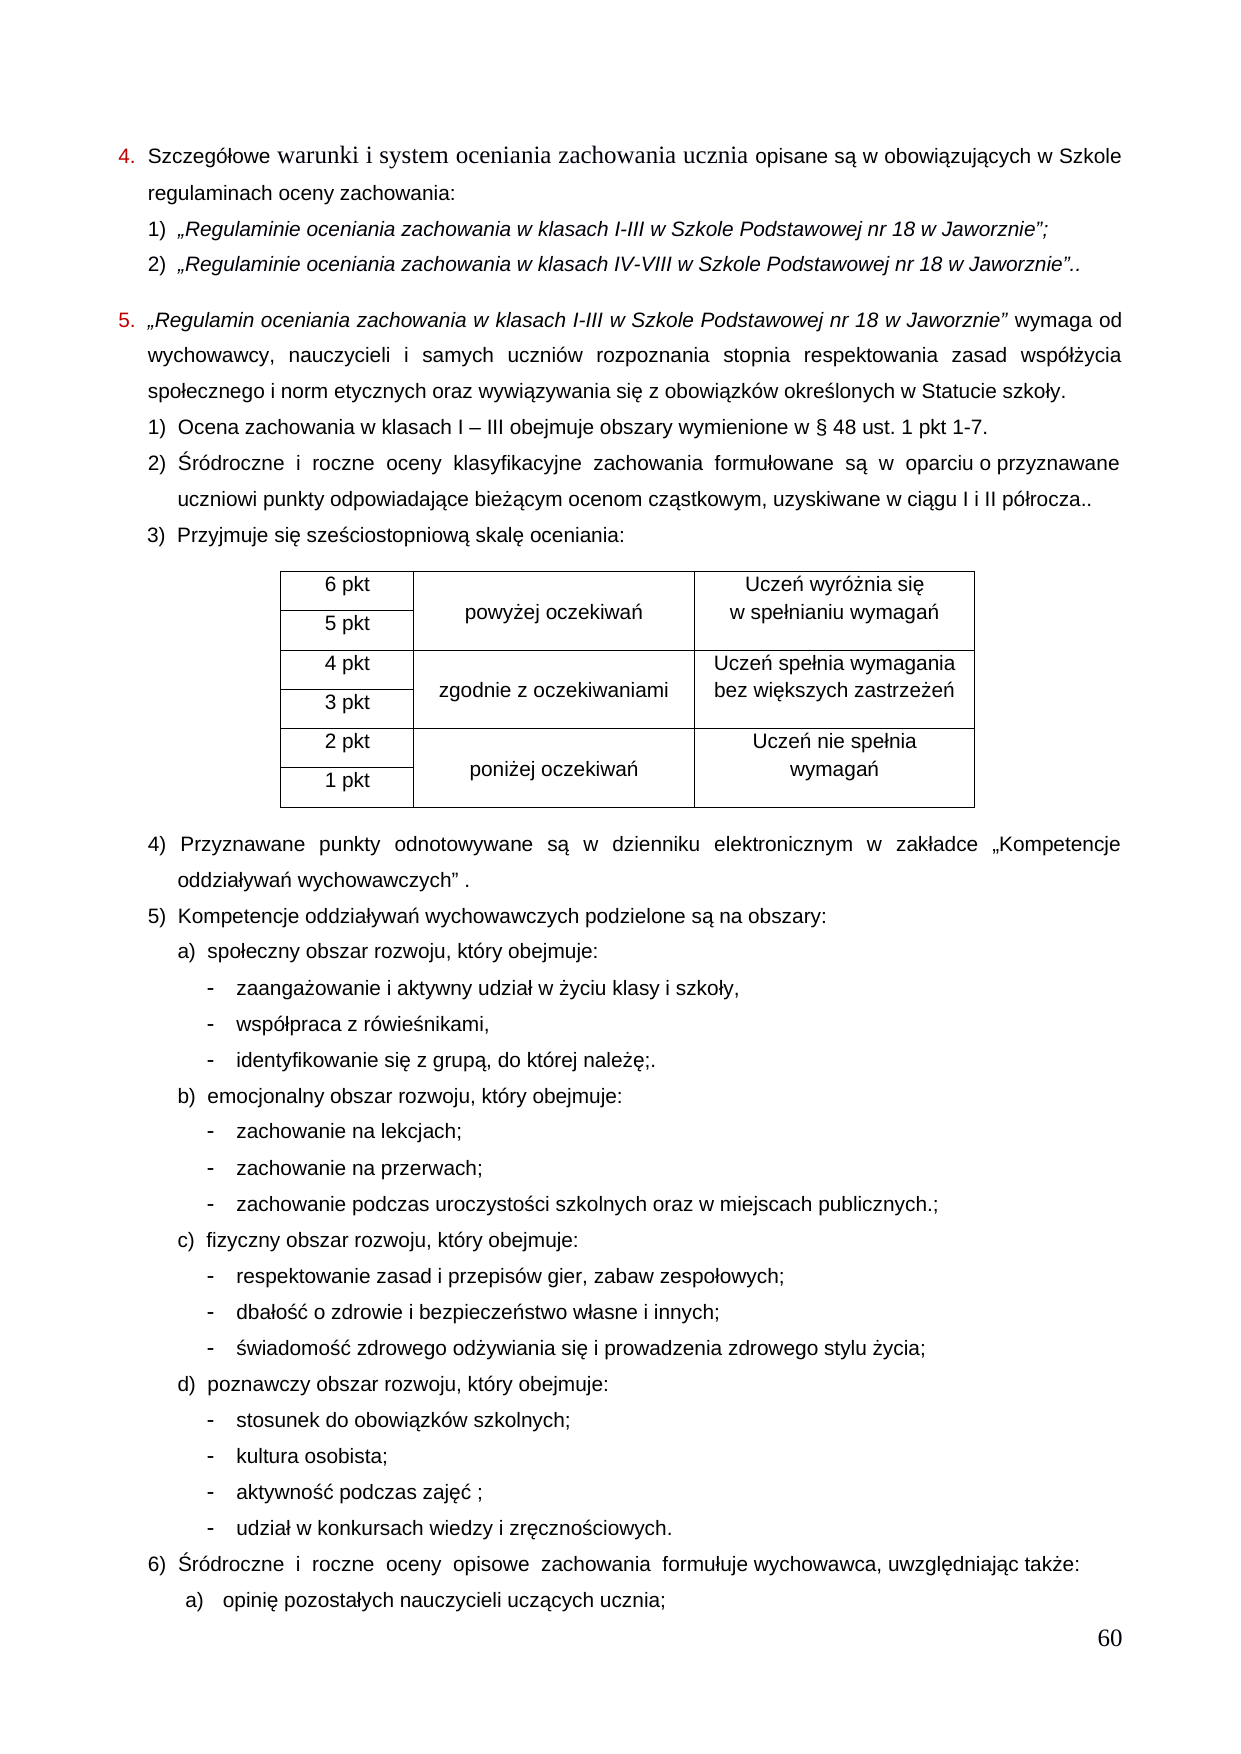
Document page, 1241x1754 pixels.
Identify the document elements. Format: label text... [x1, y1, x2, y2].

table_cell 4 pkt [281, 651, 413, 689]
table_cell zgodnie z oczekiwaniami [414, 651, 694, 728]
table_cell 2 pkt [281, 729, 413, 767]
list identyfikowanie się z grupą, do której należę;. [207, 1047, 1122, 1071]
list zaangażowanie i aktywny udział w życiu klasy i szkoły, [207, 975, 1122, 999]
list zachowanie podczas uroczystości szkolnych oraz w miejscach publicznych.; [207, 1191, 1122, 1216]
list zachowanie na lekcjach; [207, 1119, 1122, 1143]
list „Regulamin oceniania zachowania w klasach I-III w Szkole Podstawowej nr 18 w Jaworznie” wymaga od wychowawcy, nauczycieli i samych uczniów rozpoznania stopnia respektowania zasad współżycia społecznego i norm etycznych oraz wywiązywania się z obowiązków określonych w Statucie szkoły. [118, 307, 1122, 403]
text 2) Śródroczne i roczne oceny klasyfikacyjne zachowania formułowane są w oparciu o przyznawane uczniowi punkty odpowiadające bieżącym ocenom cząstkowym, uzyskiwane w ciągu I i II półrocza.. [148, 451, 1122, 511]
table_cell 3 pkt [281, 690, 413, 728]
table_cell Uczeń nie spełnia wymagań [695, 729, 974, 807]
list respektowanie zasad i przepisów gier, zabaw zespołowych; [207, 1263, 1122, 1287]
text 5) Kompetencje oddziaływań wychowawczych podzielone są na obszary: [148, 903, 1122, 927]
table_cell 1 pkt [281, 768, 413, 807]
text 2) „Regulaminie oceniania zachowania w klasach IV-VIII w Szkole Podstawowej nr 18 w Jaworznie”.. [148, 252, 1122, 276]
table_header powyżej oczekiwań [414, 572, 694, 649]
table_cell poniżej oczekiwań [414, 729, 694, 807]
table_header Uczeń wyróżnia się w spełnianiu wymagań [695, 572, 974, 649]
list udział w konkursach wiedzy i zręcznościowych. [207, 1516, 1122, 1540]
text 6) Śródroczne i roczne oceny opisowe zachowania formułuje wychowawca, uwzględniając także: [148, 1552, 1122, 1576]
list d) poznawczy obszar rozwoju, który obejmuje: [177, 1372, 1122, 1396]
list zachowanie na przerwach; [207, 1155, 1122, 1179]
text 1) Ocena zachowania w klasach I – III obejmuje obszary wymienione w § 48 ust. 1 pkt 1-7. [148, 415, 1122, 439]
text 1) „Regulaminie oceniania zachowania w klasach I-III w Szkole Podstawowej nr 18 w Jaworznie”; [148, 216, 1122, 240]
list stosunek do obowiązków szkolnych; [207, 1407, 1122, 1432]
list opinię pozostałych nauczycieli uczących ucznia; [185, 1588, 1122, 1612]
text a) społeczny obszar rozwoju, który obejmuje: [118, 939, 1122, 963]
table_cell Uczeń spełnia wymagania bez większych zastrzeżeń [695, 651, 974, 728]
table_header 6 pkt [281, 572, 413, 610]
list świadomość zdrowego odżywiania się i prowadzenia zdrowego stylu życia; [207, 1336, 1122, 1359]
list b) emocjonalny obszar rozwoju, który obejmuje: [177, 1083, 1122, 1107]
text 3) Przyjmuje się sześciostopniową skalę oceniania: [118, 523, 1122, 547]
list aktywność podczas zajęć ; [207, 1479, 1122, 1504]
list kultura osobista; [207, 1443, 1122, 1468]
list współpraca z rówieśnikami, [207, 1011, 1122, 1035]
list c) fizyczny obszar rozwoju, który obejmuje: [177, 1227, 1122, 1251]
text 4) Przyznawane punkty odnotowywane są w dzienniku elektronicznym w zakładce „Kompetencje oddziaływań wychowawczych” . [148, 832, 1122, 891]
list Szczegółowe warunki i system oceniania zachowania ucznia opisane są w obowiązujących w Szkole regulaminach oceny zachowania: [118, 140, 1122, 204]
table_cell 5 pkt [281, 611, 413, 649]
list dbałość o zdrowie i bezpieczeństwo własne i innych; [207, 1299, 1122, 1323]
